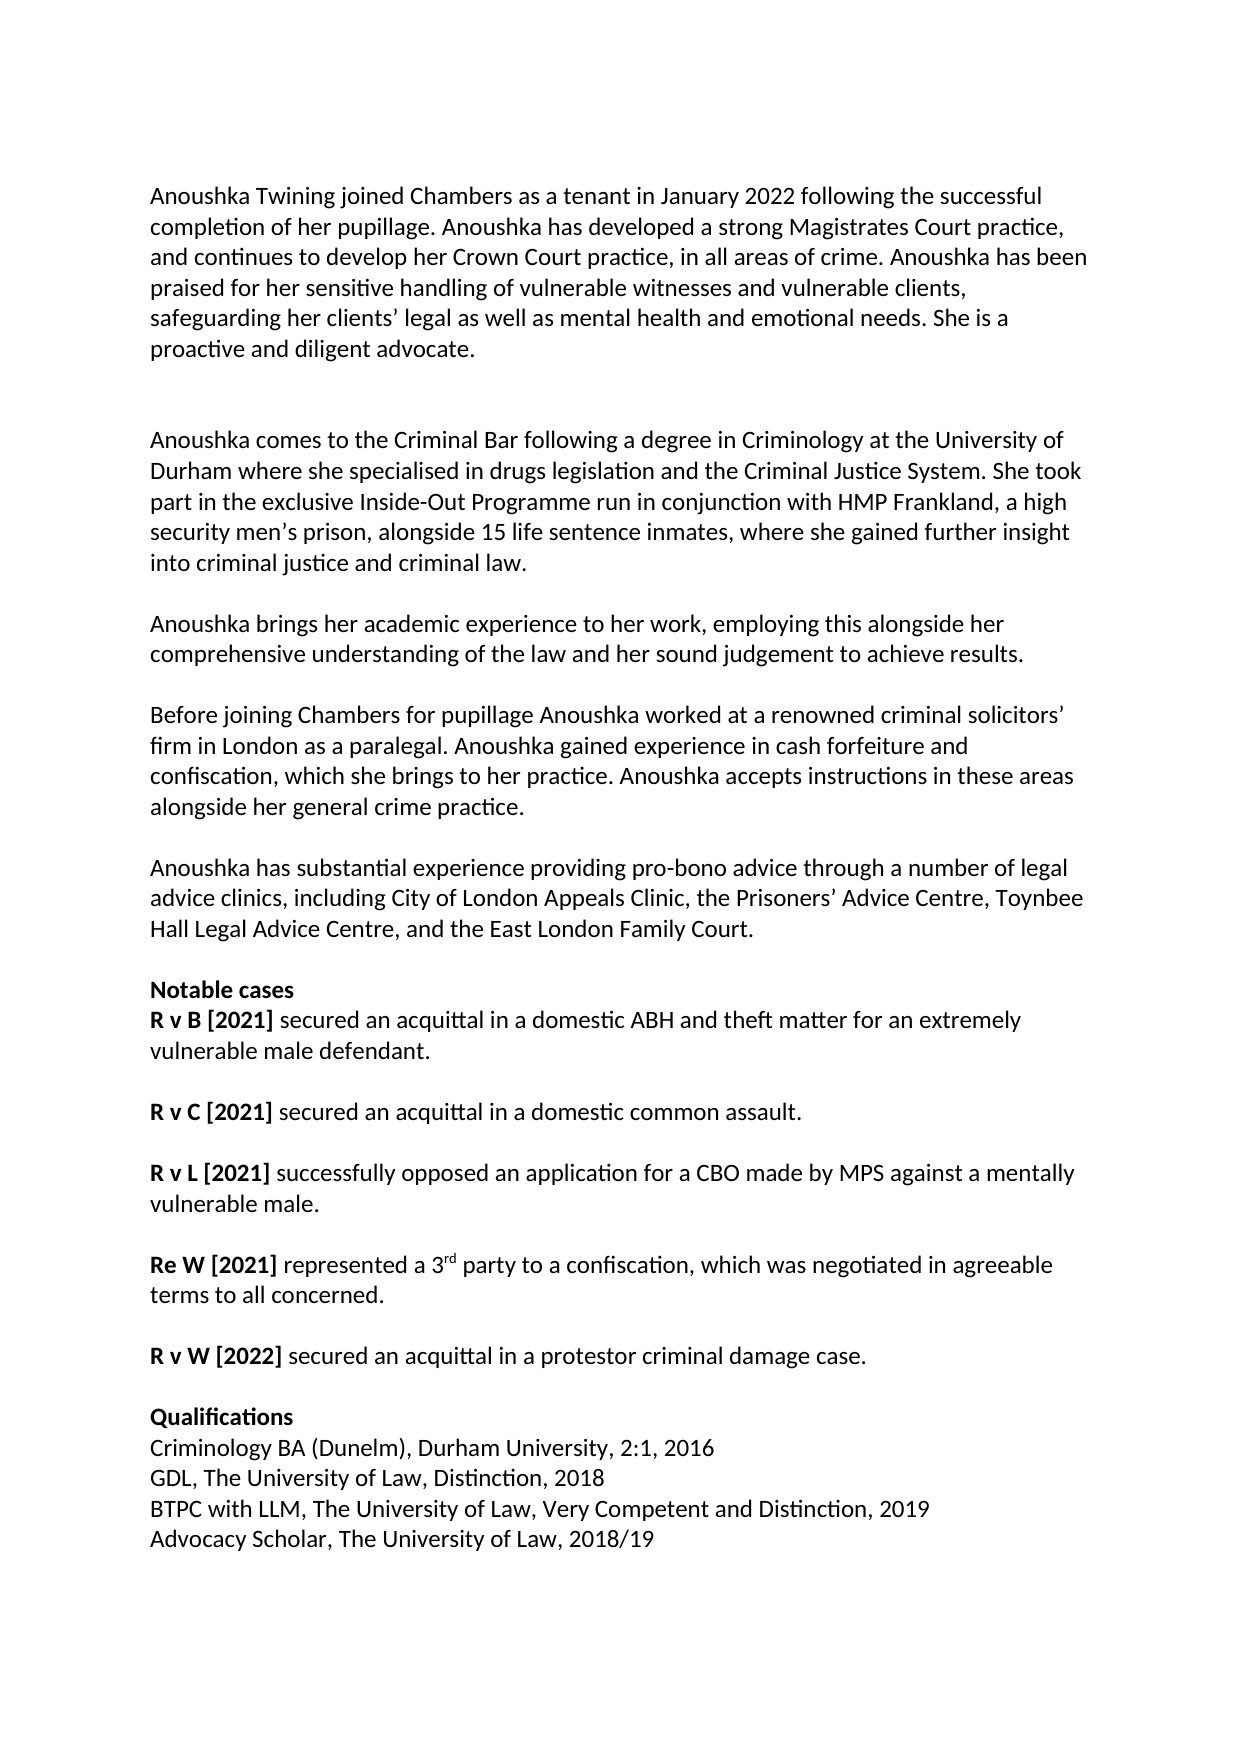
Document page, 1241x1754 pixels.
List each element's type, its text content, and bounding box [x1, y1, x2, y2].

text Re W [2021] represented a 3rd party to a confiscation, which was negotiated in agreeable terms to all concerned. [150, 1249, 1090, 1310]
text Advocacy Scholar, The University of Law, 2018/19 [150, 1523, 1090, 1554]
text Anoushka comes to the Criminal Bar following a degree in Criminology at the University of Durham where she specialised in drugs legislation and the Criminal Justice System. She took part in the exclusive Inside-Out Programme run in conjunction with HMP Frankland, a high security men’s prison, alongside 15 life sentence inmates, where she gained further insight into criminal justice and criminal law. [150, 425, 1090, 577]
text BTPC with LLM, The University of Law, Very Competent and Distinction, 2019 [150, 1493, 1090, 1523]
text Qualifications [150, 1401, 1090, 1432]
text R v L [2021] successfully opposed an application for a CBO made by MPS against a mentally vulnerable male. [150, 1157, 1090, 1218]
text R v C [2021] secured an acquittal in a domestic common assault. [150, 1096, 1090, 1127]
text R v B [2021] secured an acquittal in a domestic ABH and theft matter for an extremely vulnerable male defendant. [150, 1004, 1090, 1066]
text Anoushka Twining joined Chambers as a tenant in January 2022 following the successful completion of her pupillage. Anoushka has developed a strong Magistrates Court practice, and continues to develop her Crown Court practice, in all areas of crime. Anoushka has been praised for her sensitive handling of vulnerable witnesses and vulnerable clients, safeguarding her clients’ legal as well as mental health and emotional needs. She is a proactive and diligent advocate. [150, 181, 1090, 364]
text Criminology BA (Dunelm), Durham University, 2:1, 2016 [150, 1432, 1090, 1462]
text Anoushka has substantial experience providing pro-bono advice through a number of legal advice clinics, including City of London Appeals Clinic, the Prisoners’ Advice Centre, Toynbee Hall Legal Advice Centre, and the East London Family Court. [150, 852, 1090, 943]
text Notable cases [150, 974, 1090, 1004]
text Before joining Chambers for pupillage Anoushka worked at a renowned criminal solicitors’ firm in London as a paralegal. Anoushka gained experience in cash forfeiture and confiscation, which she brings to her practice. Anoushka accepts instructions in these areas alongside her general crime practice. [150, 699, 1090, 821]
text GDL, The University of Law, Distinction, 2018 [150, 1462, 1090, 1493]
text R v W [2022] secured an acquittal in a protestor criminal damage case. [150, 1340, 1090, 1371]
text Anoushka brings her academic experience to her work, employing this alongside her comprehensive understanding of the law and her sound judgement to achieve results. [150, 608, 1090, 669]
